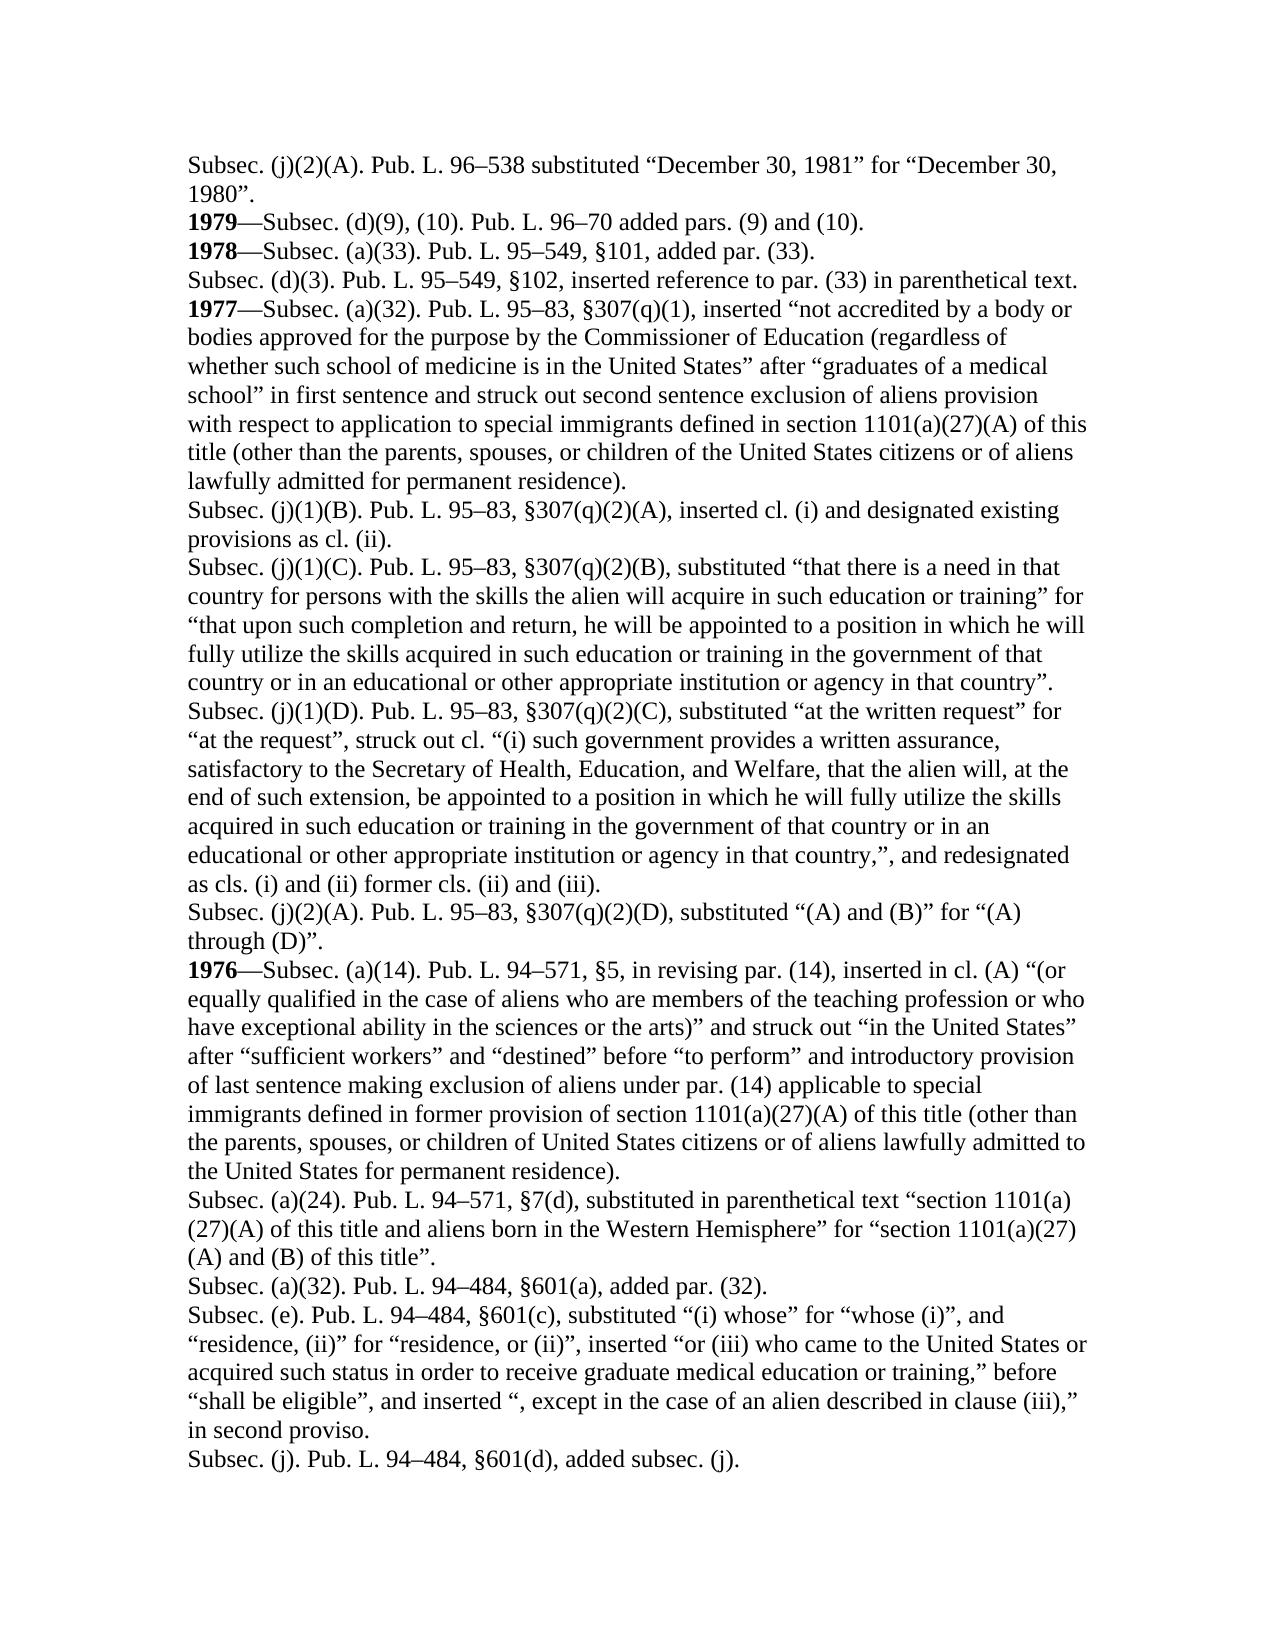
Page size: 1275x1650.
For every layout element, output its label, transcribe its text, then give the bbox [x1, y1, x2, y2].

text Subsec. (e). Pub. L. 94–484, §601(c), substituted “(i) whose” for “whose (i)”, and “residence, (ii)” for “residence, or (ii)”, inserted “or (iii) who came to the United States or acquired such status in order to receive graduate medical education or training,” before “shall be eligible”, and inserted “, except in the case of an alien described in clause (iii),” in second proviso. [187, 1300, 1087, 1444]
text Subsec. (j)(1)(B). Pub. L. 95–83, §307(q)(2)(A), inserted cl. (i) and designated existing provisions as cl. (ii). [187, 495, 1087, 552]
text Subsec. (j)(2)(A). Pub. L. 95–83, §307(q)(2)(D), substituted “(A) and (B)” for “(A) through (D)”. [187, 897, 1087, 955]
text 1979—Subsec. (d)(9), (10). Pub. L. 96–70 added pars. (9) and (10). [187, 207, 1087, 236]
text Subsec. (a)(32). Pub. L. 94–484, §601(a), added par. (32). [187, 1271, 1087, 1300]
text 1976—Subsec. (a)(14). Pub. L. 94–571, §5, in revising par. (14), inserted in cl. (A) “(or equally qualified in the case of aliens who are members of the teaching profession or who have exceptional ability in the sciences or the arts)” and struck out “in the United States” after “sufficient workers” and “destined” before “to perform” and introductory provision of last sentence making exclusion of aliens under par. (14) applicable to special immigrants defined in former provision of section 1101(a)(27)(A) of this title (other than the parents, spouses, or children of United States citizens or of aliens lawfully admitted to the United States for permanent residence). [187, 955, 1087, 1185]
text Subsec. (j). Pub. L. 94–484, §601(d), added subsec. (j). [187, 1444, 1087, 1472]
text 1977—Subsec. (a)(32). Pub. L. 95–83, §307(q)(1), inserted “not accredited by a body or bodies approved for the purpose by the Commissioner of Education (regardless of whether such school of medicine is in the United States” after “graduates of a medical school” in first sentence and struck out second sentence exclusion of aliens provision with respect to application to special immigrants defined in section 1101(a)(27)(A) of this title (other than the parents, spouses, or children of the United States citizens or of aliens lawfully admitted for permanent residence). [187, 294, 1087, 495]
text Subsec. (j)(2)(A). Pub. L. 96–538 substituted “December 30, 1981” for “December 30, 1980”. [187, 150, 1087, 207]
text Subsec. (a)(24). Pub. L. 94–571, §7(d), substituted in parenthetical text “section 1101(a)(27)(A) of this title and aliens born in the Western Hemisphere” for “section 1101(a)(27)(A) and (B) of this title”. [187, 1185, 1087, 1271]
text Subsec. (d)(3). Pub. L. 95–549, §102, inserted reference to par. (33) in parenthetical text. [187, 265, 1087, 294]
text 1978—Subsec. (a)(33). Pub. L. 95–549, §101, added par. (33). [187, 236, 1087, 265]
text Subsec. (j)(1)(D). Pub. L. 95–83, §307(q)(2)(C), substituted “at the written request” for “at the request”, struck out cl. “(i) such government provides a written assurance, satisfactory to the Secretary of Health, Education, and Welfare, that the alien will, at the end of such extension, be appointed to a position in which he will fully utilize the skills acquired in such education or training in the government of that country or in an educational or other appropriate institution or agency in that country,”, and redesignated as cls. (i) and (ii) former cls. (ii) and (iii). [187, 696, 1087, 897]
text Subsec. (j)(1)(C). Pub. L. 95–83, §307(q)(2)(B), substituted “that there is a need in that country for persons with the skills the alien will acquire in such education or training” for “that upon such completion and return, he will be appointed to a position in which he will fully utilize the skills acquired in such education or training in the government of that country or in an educational or other appropriate institution or agency in that country”. [187, 552, 1087, 696]
